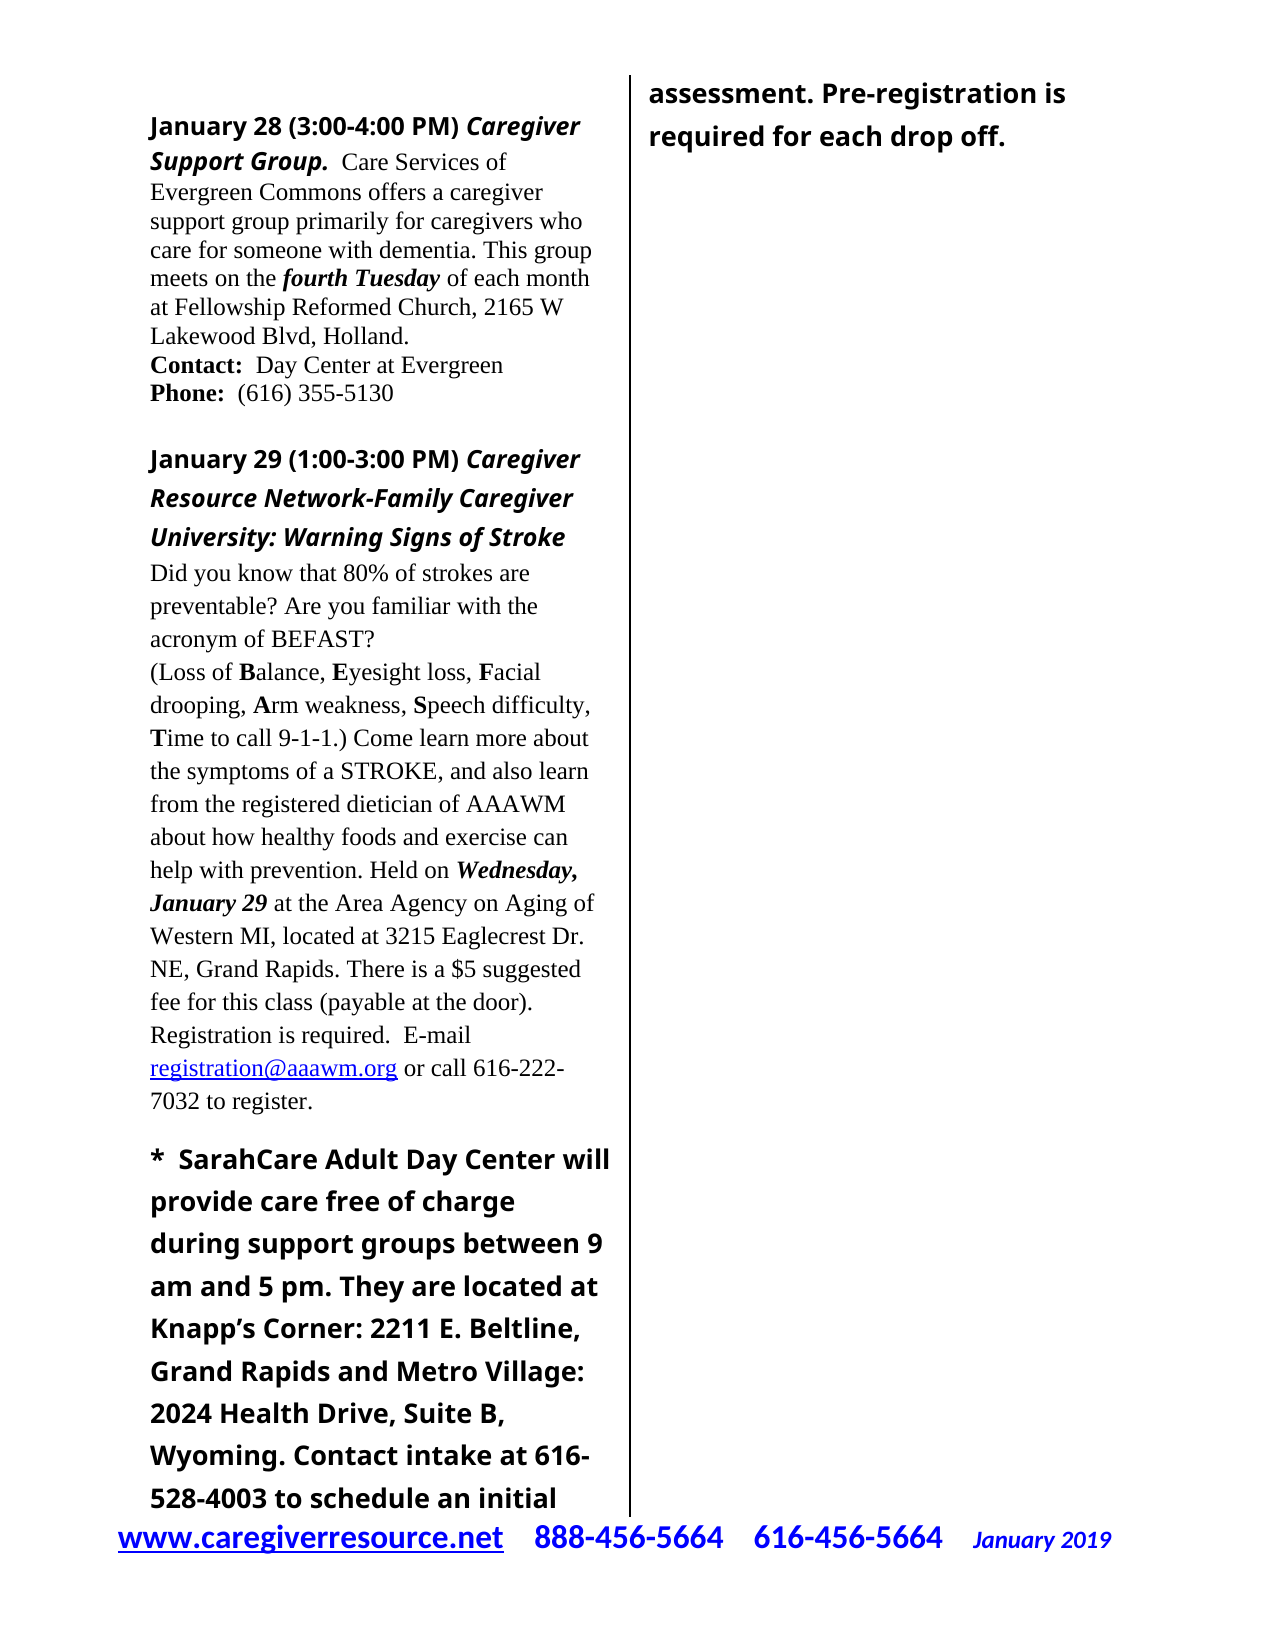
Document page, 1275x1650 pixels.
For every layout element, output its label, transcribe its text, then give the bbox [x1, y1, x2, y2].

text * SarahCare Adult Day Center will provide care free of charge during support groups between 9 am and 5 pm. They are located at Knapp’s Corner: 2211 E. Beltline, Grand Rapids and Metro Village: 2024 Health Drive, Suite B, Wyoming. Contact intake at 616-528-4003 to schedule an initial assessment. Pre-registration is required for each drop off. [150, 1140, 611, 1516]
text January 28 (3:00-4:00 PM) Caregiver Support Group. Care Services of Evergreen Commons offers a caregiver support group primarily for caregivers who care for someone with dementia. This group meets on the fourth Tuesday of each month at Fellowship Reformed Church, 2165 W Lakewood Blvd, Holland. [150, 109, 611, 350]
text January 29 (1:00-3:00 PM) Caregiver Resource Network-Family Caregiver University: Warning Signs of Stroke Did you know that 80% of strokes are preventable? Are you familiar with the acronym of BEFAST? (Loss of Balance, Eyesight loss, Facial drooping, Arm weakness, Speech difficulty, Time to call 9-1-1.) Come learn more about the symptoms of a STROKE, and also learn from the registered dietician of AAAWM about how healthy foods and exercise can help with prevention. Held on Wednesday, January 29 at the Area Agency on Aging of Western MI, located at 3215 Eaglecrest Dr. NE, Grand Rapids. There is a $5 suggested fee for this class (payable at the door). Registration is required. E-mail registration@aaawm.org or call 616-222-7032 to register. [150, 441, 611, 1115]
text Contact: Day Center at Evergreen [100, 350, 611, 378]
text Phone: (616) 355-5130 [100, 378, 611, 407]
text * SarahCare Adult Day Center will provide care free of charge during support groups between 9 am and 5 pm. They are located at Knapp’s Corner: 2211 E. Beltline, Grand Rapids and Metro Village: 2024 Health Drive, Suite B, Wyoming. Contact intake at 616-528-4003 to schedule an initial assessment. Pre-registration is required for each drop off. [648, 75, 1144, 154]
